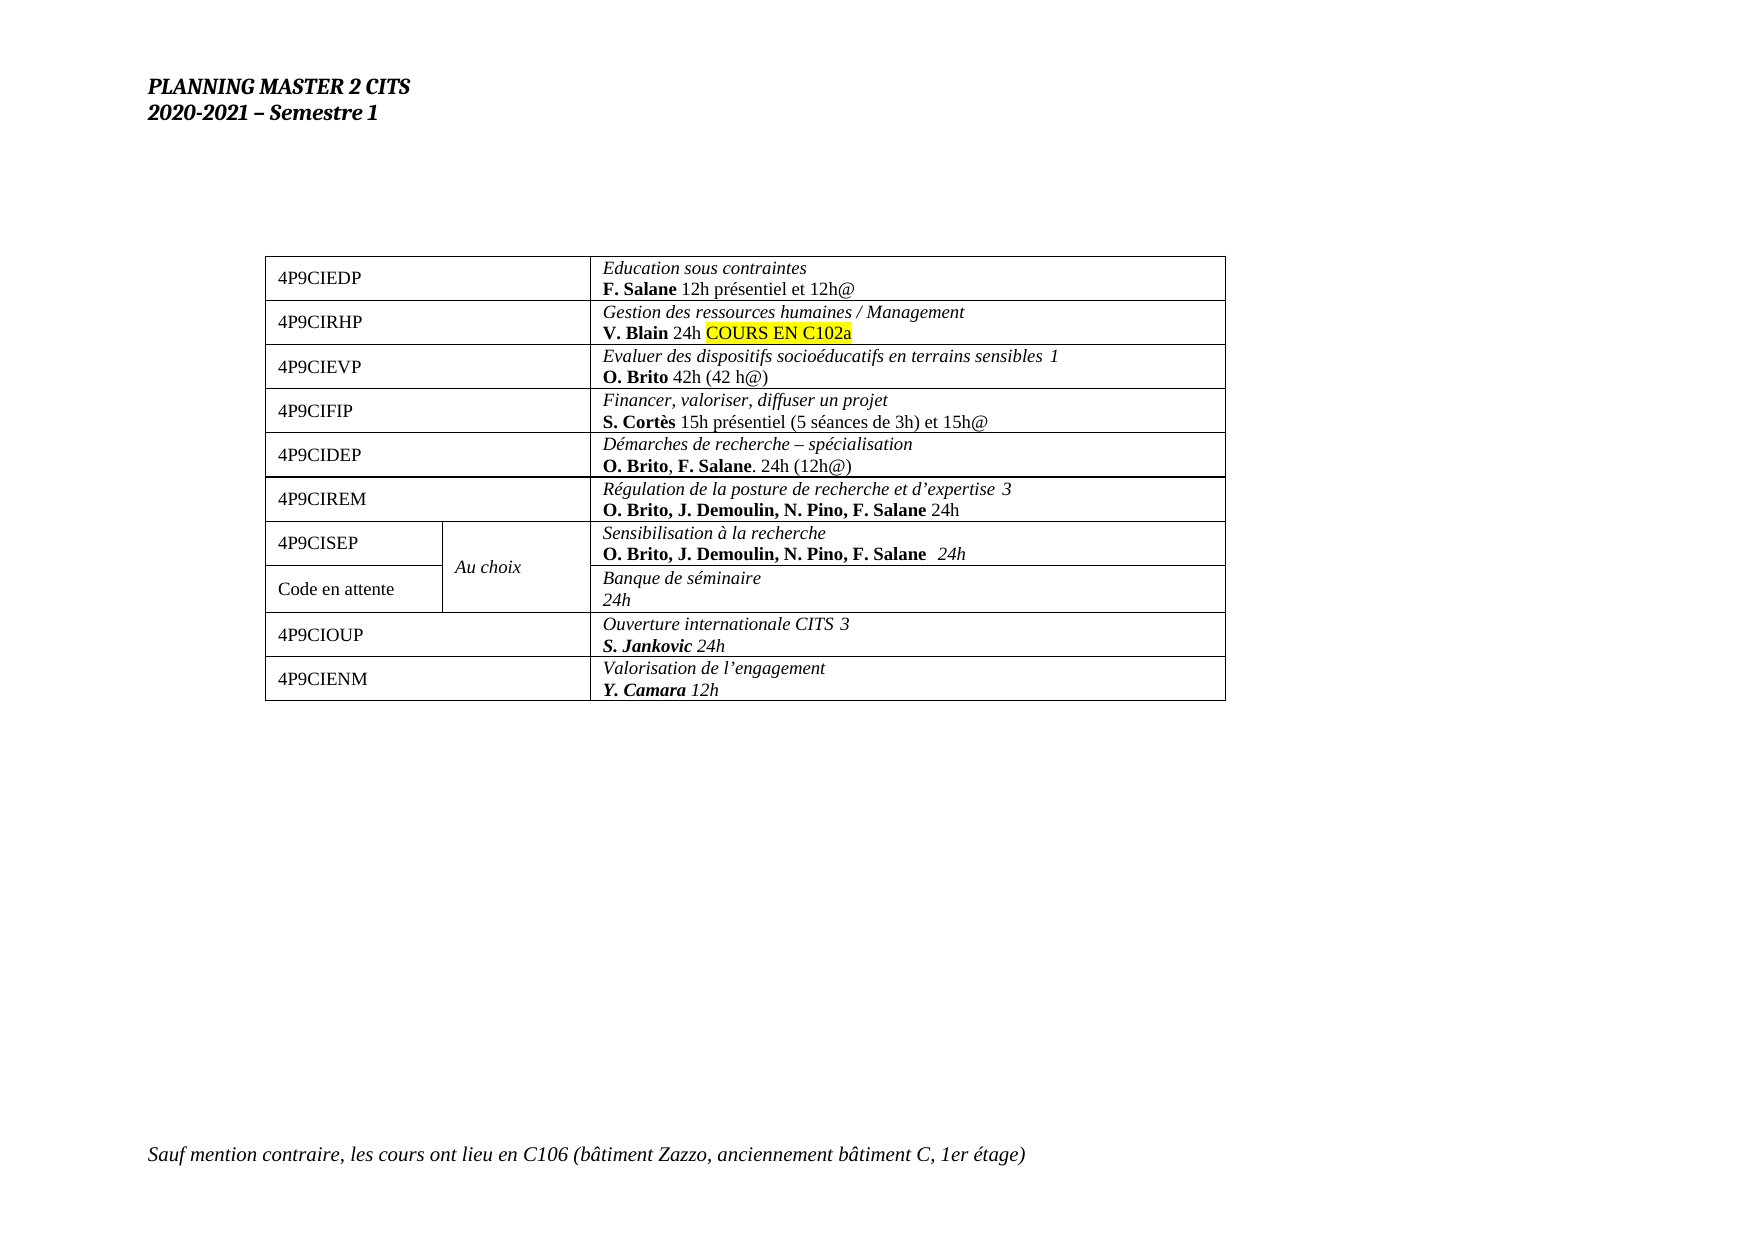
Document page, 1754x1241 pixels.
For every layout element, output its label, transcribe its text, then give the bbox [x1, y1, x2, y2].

table_cell 4P9CIRHP [266, 301, 590, 344]
table_cell 4P9CIREM [266, 478, 590, 521]
table_header Education sous contraintes F. Salane 12h présentiel et 12h@ [591, 257, 1225, 300]
table_cell 4P9CIFIP [266, 389, 590, 432]
table_cell Au choix [443, 522, 590, 612]
table_cell 4P9CIDEP [266, 433, 590, 476]
table_cell Gestion des ressources humaines / Management V. Blain 24h COURS EN C102a [591, 301, 1225, 344]
table_cell Régulation de la posture de recherche et d’expertise 3 O. Brito, J. Demoulin, N. Pino, F. Salane 24h [591, 478, 1225, 521]
table_cell Sensibilisation à la recherche O. Brito, J. Demoulin, N. Pino, F. Salane 24h [591, 522, 1225, 565]
table_cell Démarches de recherche – spécialisation O. Brito, F. Salane. 24h (12h@) [591, 433, 1225, 476]
table_cell 4P9CISEP [266, 522, 442, 565]
table_cell 4P9CIENM [266, 657, 590, 700]
table_cell 4P9CIOUP [266, 613, 590, 656]
table_cell Banque de séminaire 24h [591, 566, 1225, 612]
table_cell Ouverture internationale CITS 3 S. Jankovic 24h [591, 613, 1225, 656]
table_header 4P9CIEDP [266, 257, 590, 300]
table_cell Code en attente [266, 566, 442, 612]
table_cell Valorisation de l’engagement Y. Camara 12h [591, 657, 1225, 700]
table_cell 4P9CIEVP [266, 345, 590, 388]
table_cell Financer, valoriser, diffuser un projet S. Cortès 15h présentiel (5 séances de 3h) et 15h@ [591, 389, 1225, 432]
table_cell Evaluer des dispositifs socioéducatifs en terrains sensibles 1 O. Brito 42h (42 h@) [591, 345, 1225, 388]
